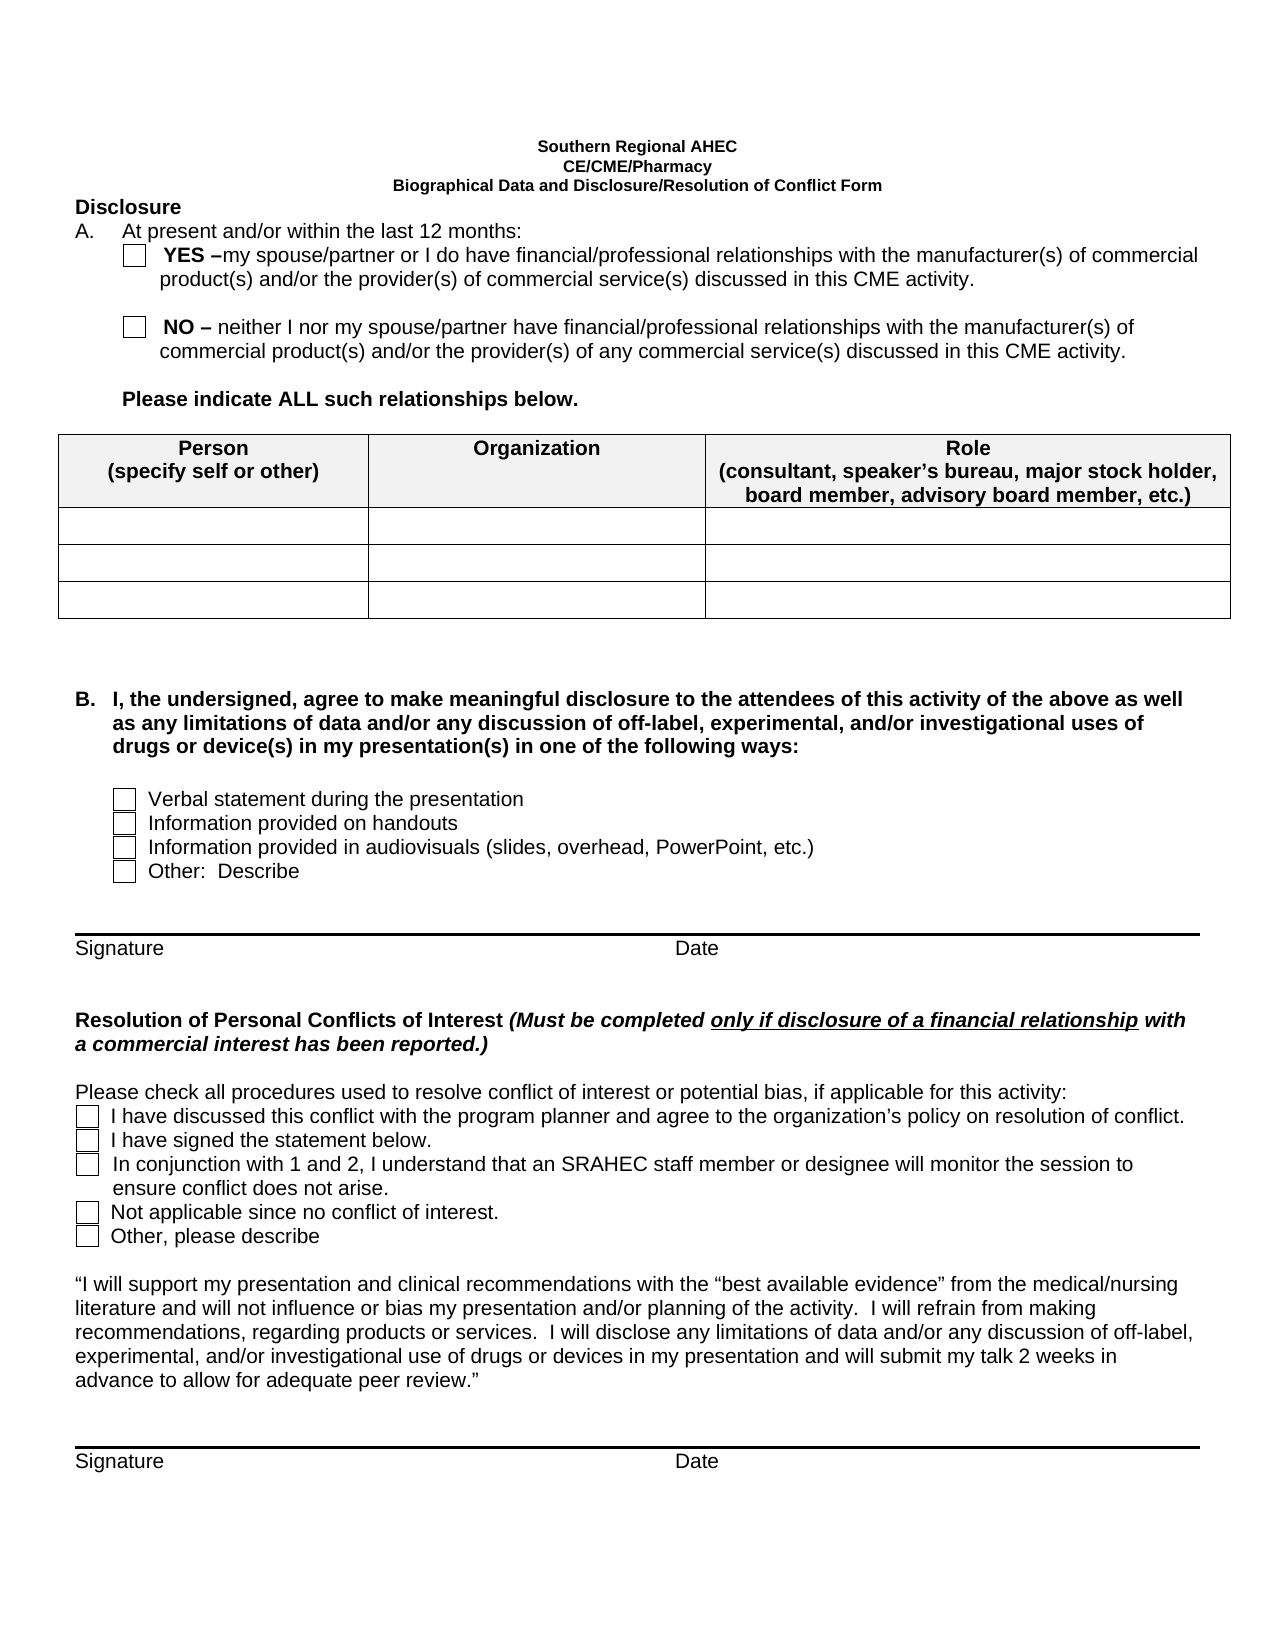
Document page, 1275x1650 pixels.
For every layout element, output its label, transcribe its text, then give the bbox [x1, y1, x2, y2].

table_cell [369, 545, 705, 581]
text Verbal statement during the presentation [112, 787, 1200, 811]
text I have discussed this conflict with the program planner and agree to the organization’s policy on resolution of conflict. [75, 1104, 1200, 1128]
table_cell [59, 582, 368, 618]
text Information provided on handouts [112, 811, 1200, 835]
list At present and/or within the last 12 months: [75, 219, 1200, 243]
text YES –my spouse/partner or I do have financial/professional relationships with the manufacturer(s) of commercial product(s) and/or the provider(s) of commercial service(s) discussed in this CME activity. [122, 243, 1200, 291]
table_cell [59, 508, 368, 544]
table_cell [59, 545, 368, 581]
table_cell [369, 582, 705, 618]
text Signature Date [75, 936, 1200, 960]
table_header Person (specify self or other) [59, 435, 368, 507]
text I have signed the statement below. [75, 1128, 1200, 1152]
text “I will support my presentation and clinical recommendations with the “best available evidence” from the medical/nursing literature and will not influence or bias my presentation and/or planning of the activity. I will refrain from making recommendations, regarding products or services. I will disclose any limitations of data and/or any discussion of off-label, experimental, and/or investigational use of drugs or devices in my presentation and will submit my talk 2 weeks in advance to allow for adequate peer review.” [75, 1272, 1200, 1391]
text Information provided in audiovisuals (slides, overhead, PowerPoint, etc.) [112, 835, 1200, 859]
table_header Organization [369, 435, 705, 507]
text Southern Regional AHEC [75, 137, 1200, 156]
table_cell [706, 545, 1230, 581]
text Please check all procedures used to resolve conflict of interest or potential bias, if applicable for this activity: [75, 1080, 1200, 1104]
table_cell [706, 508, 1230, 544]
text In conjunction with 1 and 2, I understand that an SRAHEC staff member or designee will monitor the session to ensure conflict does not arise. [75, 1152, 1200, 1200]
text Other: Describe [112, 859, 1200, 883]
subtitle I, the undersigned, agree to make meaningful disclosure to the attendees of this activity of the above as well as any limitations of data and/or any discussion of off-label, experimental, and/or investigational uses of drugs or device(s) in my presentation(s) in one of the following ways: [75, 686, 1200, 758]
text Other, please describe [75, 1224, 1200, 1248]
text Disclosure [75, 195, 1200, 219]
table_header Role (consultant, speaker’s bureau, major stock holder, board member, advisory board member, etc.) [706, 435, 1230, 507]
table_cell [706, 582, 1230, 618]
text CE/CME/Pharmacy [75, 156, 1200, 176]
text Signature Date [75, 1449, 1200, 1473]
text Please indicate ALL such relationships below. [122, 386, 1200, 410]
text Resolution of Personal Conflicts of Interest (Must be completed only if disclosure of a financial relationship with a commercial interest has been reported.) [75, 1008, 1200, 1056]
table_cell [369, 508, 705, 544]
text NO – neither I nor my spouse/partner have financial/professional relationships with the manufacturer(s) of commercial product(s) and/or the provider(s) of any commercial service(s) discussed in this CME activity. [122, 314, 1200, 362]
text Not applicable since no conflict of interest. [75, 1200, 1200, 1224]
text Biographical Data and Disclosure/Resolution of Conflict Form [75, 176, 1200, 195]
